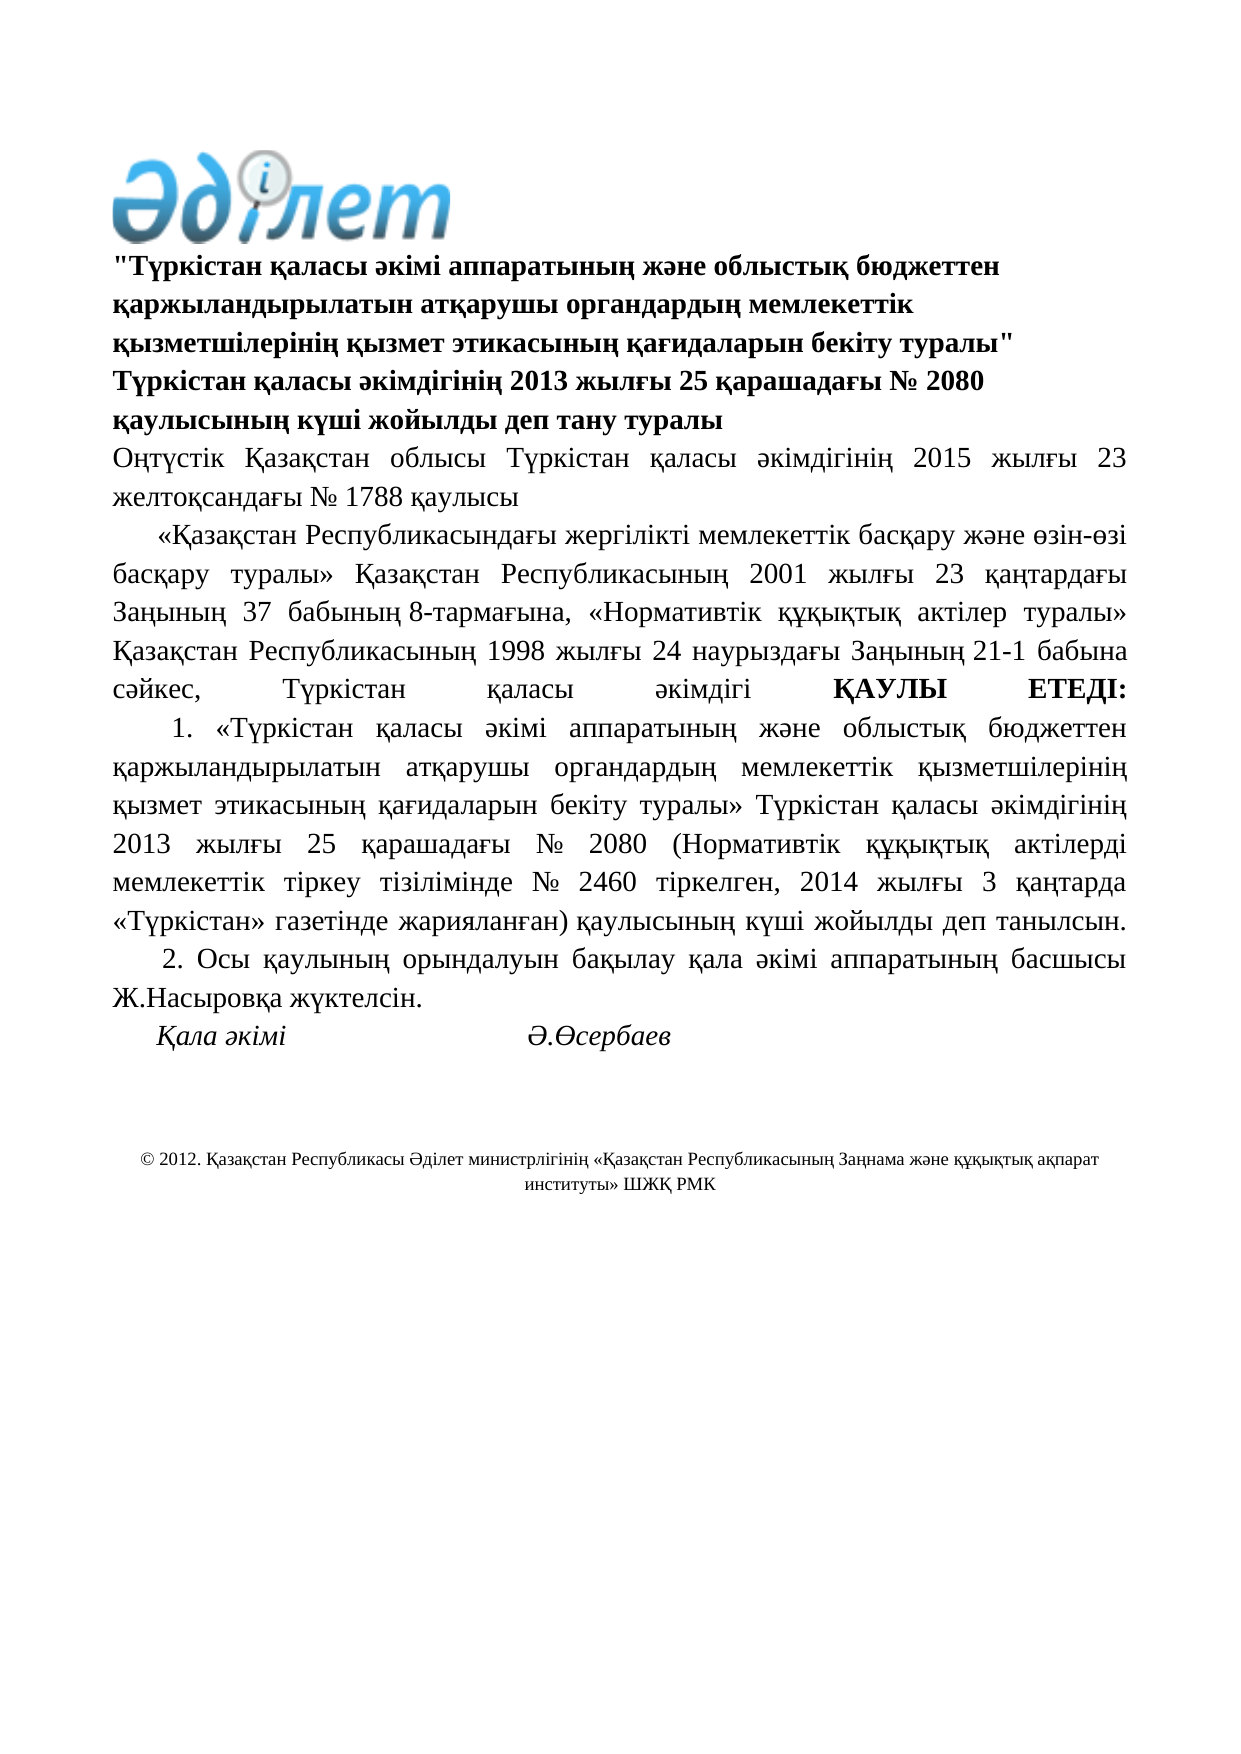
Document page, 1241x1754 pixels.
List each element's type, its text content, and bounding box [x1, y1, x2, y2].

text Оңтүстік Қазақстан облысы Түркістан қаласы әкімдігінің 2015 жылғы 23 желтоқсандағы № 1788 қаулысы [112, 440, 1128, 512]
picture [112, 150, 451, 244]
text «Қазақстан Республикасындағы жергілікті мемлекеттік басқару және өзін-өзі басқару туралы» Қазақстан Республикасының 2001 жылғы 23 қаңтардағы Заңының 37 бабының 8-тармағына, «Нормативтік құқықтық актілер туралы» Қазақстан Республикасының 1998 жылғы 24 наурыздағы Заңының 21-1 бабына сәйкес, Түркістан қаласы әкімдігі ҚАУЛЫ ЕТЕДІ: 1. «Түркістан қаласы әкімі аппаратының және облыстық бюджеттен қаржыландырылатын атқарушы органдардың мемлекеттік қызметшілерінің қызмет этикасының қағидаларын бекіту туралы» Түркістан қаласы әкімдігінің 2013 жылғы 25 қарашадағы № 2080 (Нормативтік құқықтық актілерді мемлекеттік тіркеу тізілімінде № 2460 тіркелген, 2014 жылғы 3 қаңтарда «Түркістан» газетінде жарияланған) қаулысының күші жойылды деп танылсын. 2. Осы қаулының орындалуын бақылау қала әкімі аппаратының басшысы Ж.Насыровқа жүктелсін. [112, 517, 1128, 1013]
text © 2012. Қазақстан Республикасы Әділет министрлігінің «Қазақстан Республикасының Заңнама және құқықтық ақпарат институты» ШЖҚ РМК [112, 1148, 1128, 1194]
text Қала әкімі Ә.Өсербаев [112, 1018, 1128, 1052]
text "Түркістан қаласы әкімі аппаратының және облыстық бюджеттен қаржыландырылатын атқарушы органдардың мемлекеттік қызметшілерінің қызмет этикасының қағидаларын бекіту туралы" Түркістан қаласы әкімдігінің 2013 жылғы 25 қарашадағы № 2080 қаулысының күші жойылды деп тану туралы [112, 248, 1128, 435]
